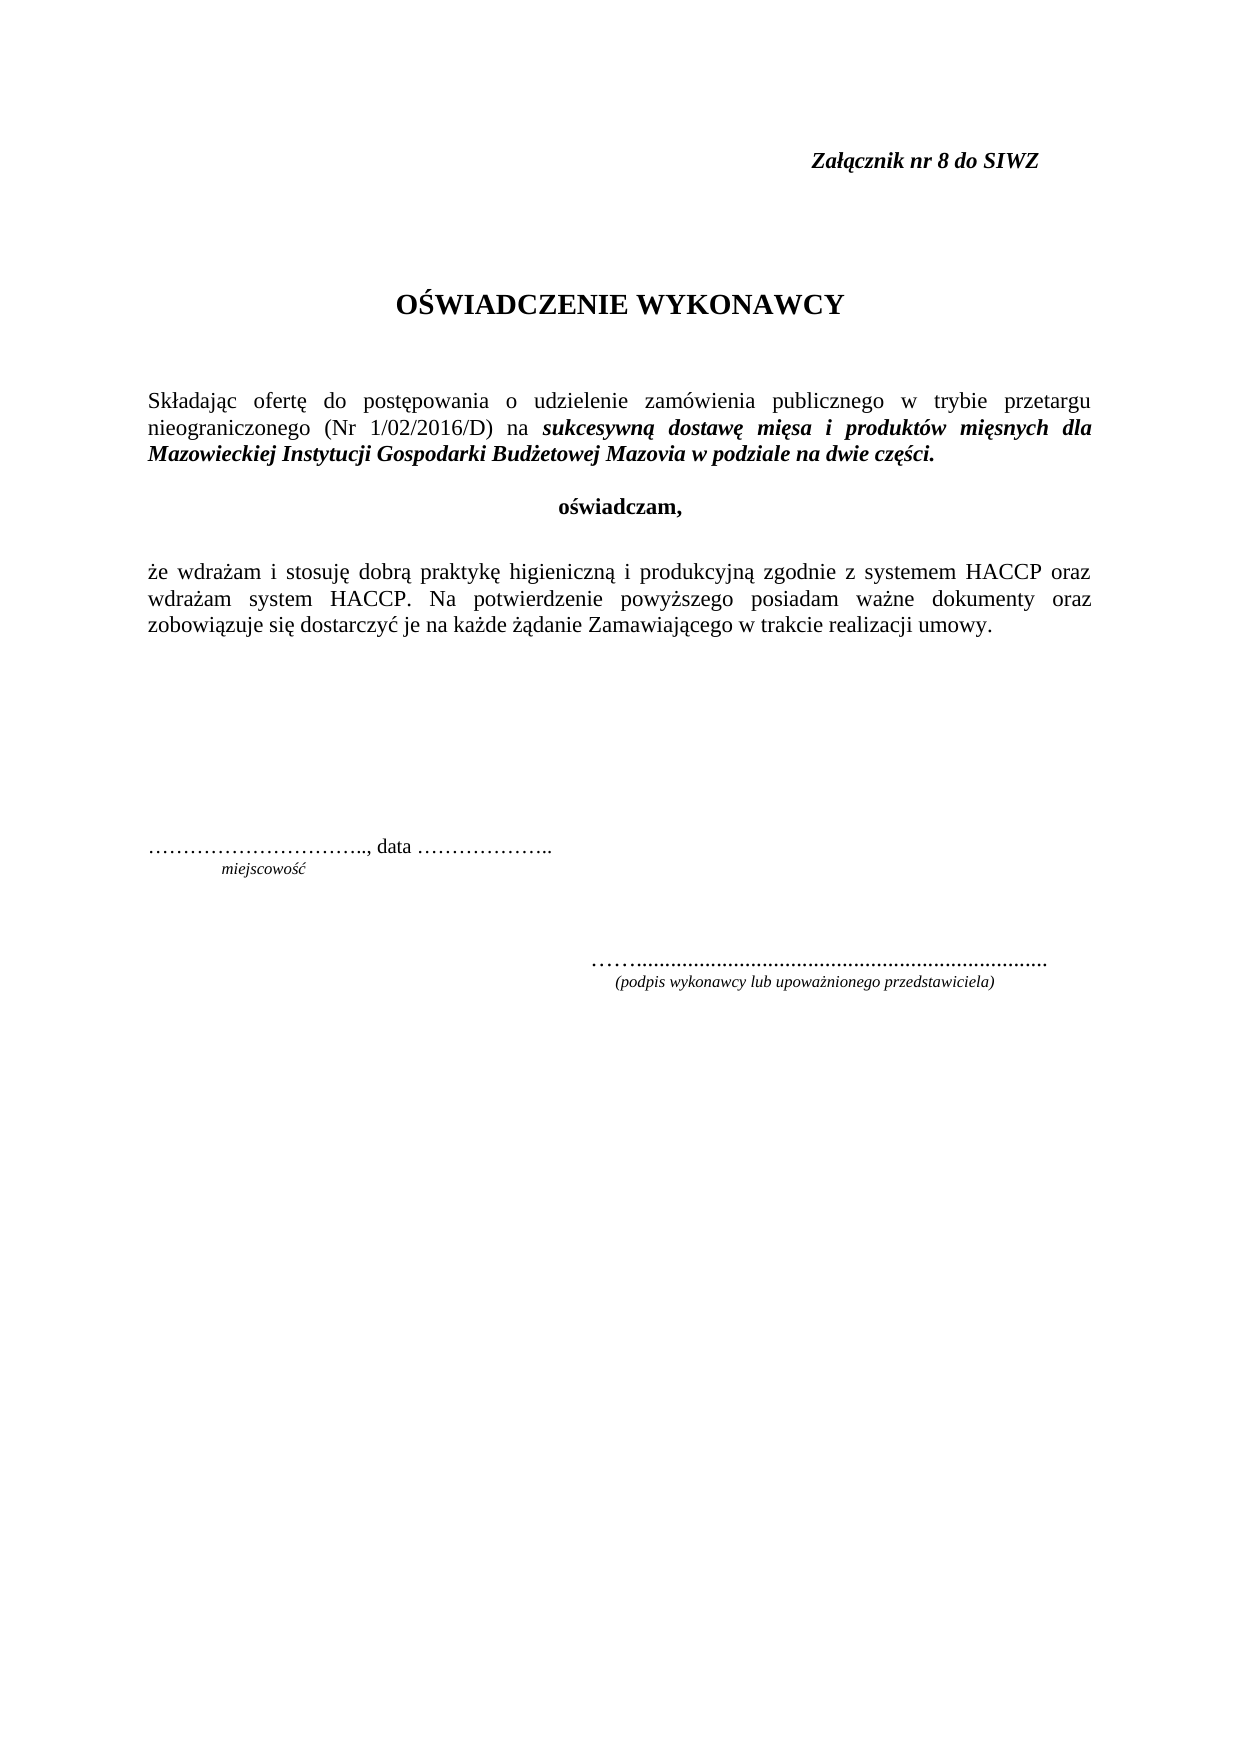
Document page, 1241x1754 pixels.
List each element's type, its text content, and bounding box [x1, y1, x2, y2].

text OŚWIADCZENIE WYKONAWCY [148, 287, 1093, 321]
text ………………………….., data ……………….. [148, 834, 1093, 858]
text (podpis wykonawcy lub upoważnionego przedstawiciela) [148, 971, 1093, 1014]
text ……........................................................................ [590, 921, 1093, 971]
text Składając ofertę do postępowania o udzielenie zamówienia publicznego w trybie przetargu nieograniczonego (Nr 1/02/2016/D) na sukcesywną dostawę mięsa i produktów mięsnych dla Mazowieckiej Instytucji Gospodarki Budżetowej Mazovia w podziale na dwie części. [148, 388, 1093, 467]
text miejscowość [148, 858, 1093, 878]
text że wdrażam i stosuję dobrą praktykę higieniczną i produkcyjną zgodnie z systemem HACCP oraz wdrażam system HACCP. Na potwierdzenie powyższego posiadam ważne dokumenty oraz zobowiązuje się dostarczyć je na każde żądanie Zamawiającego w trakcie realizacji umowy. [148, 558, 1093, 637]
text oświadczam, [148, 493, 1093, 519]
text Załącznik nr 8 do SIWZ [811, 148, 1093, 174]
